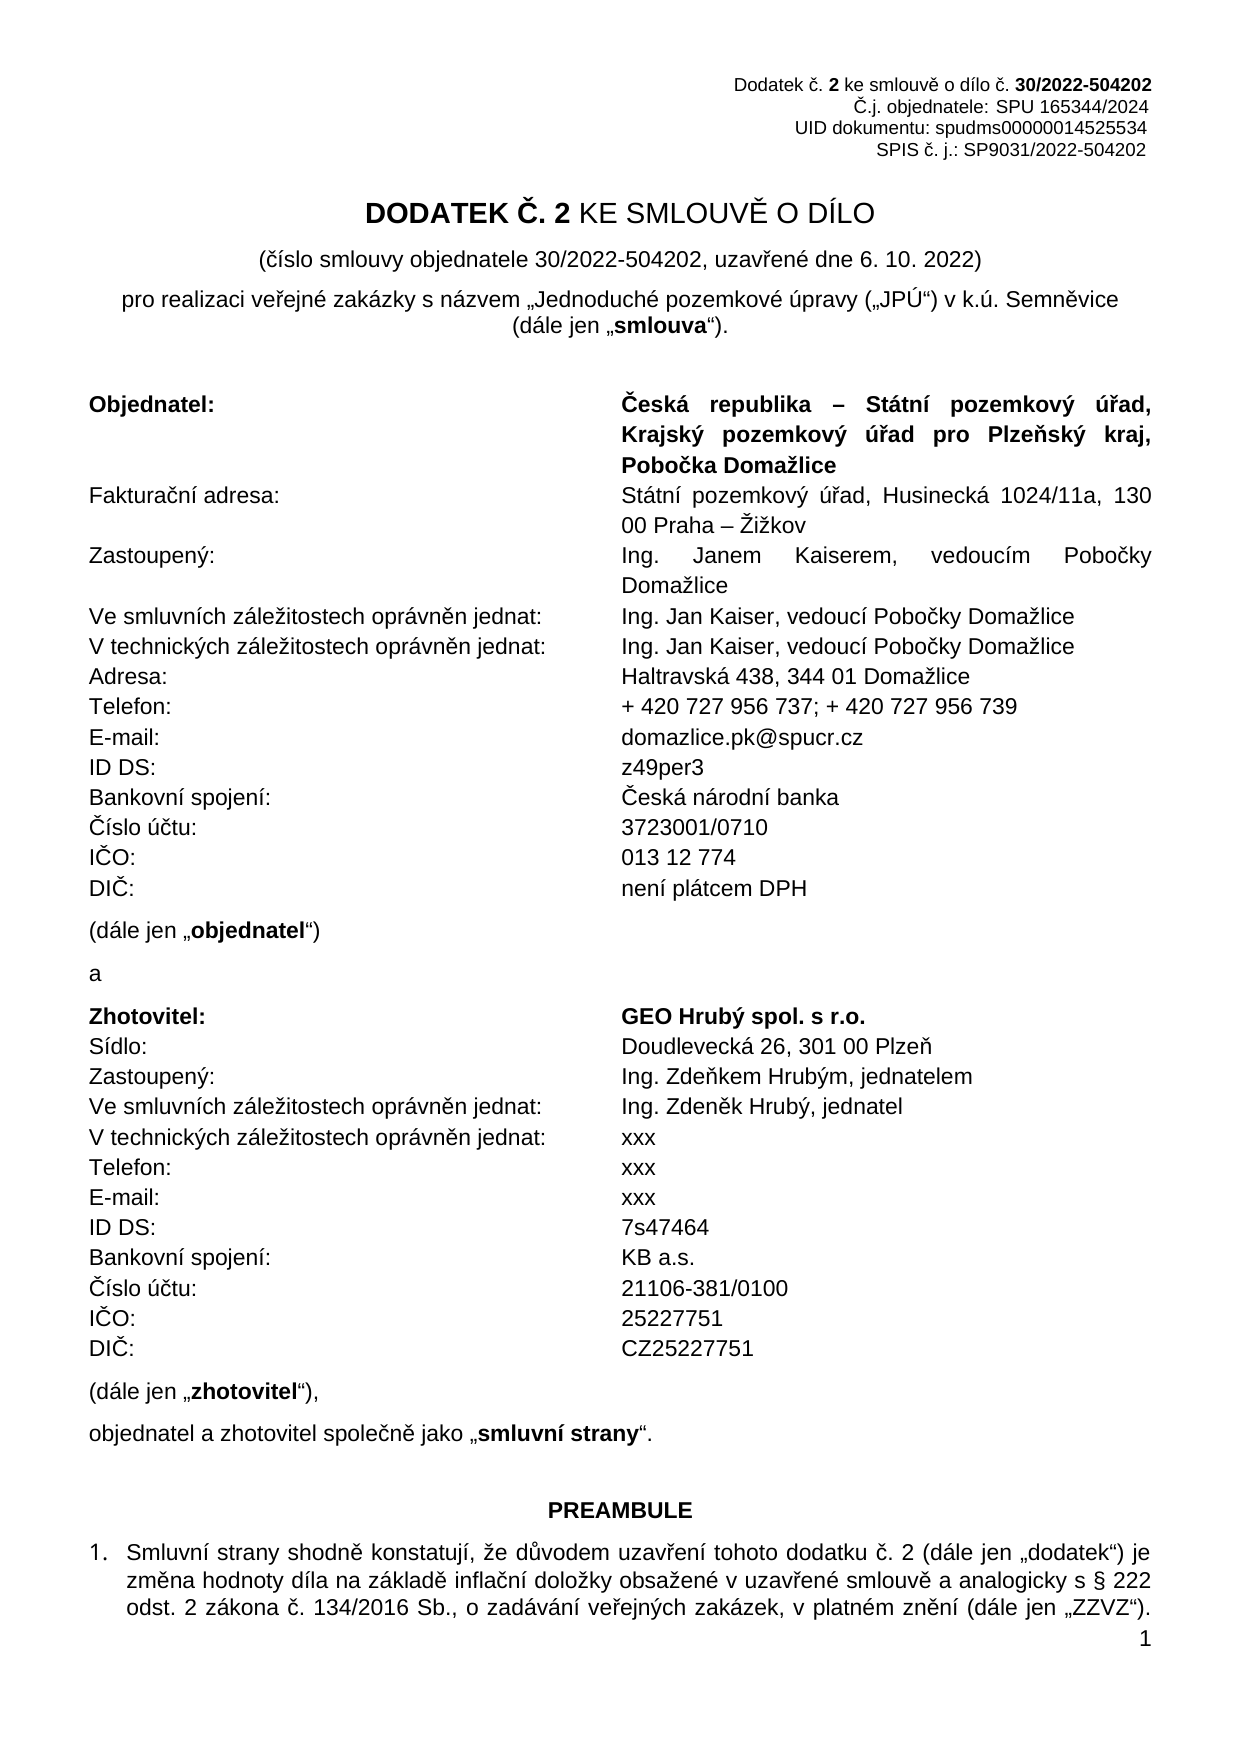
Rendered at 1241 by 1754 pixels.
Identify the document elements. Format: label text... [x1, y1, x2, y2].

text Objednatel: Česká republika – Státní pozemkový úřad, [89, 391, 1152, 478]
text Bankovní spojení: KB a.s. [89, 1244, 1152, 1271]
text (dále jen „zhotovitel“), [89, 1378, 1152, 1404]
title (číslo smlouvy objednatele 30/2022-504202, uzavřené dne 6. 10. 2022) [89, 246, 1152, 273]
text Dodatek č. 2 ke smlouvě o dílo č. 30/2022-504202 [89, 74, 1152, 95]
text DIČ: CZ25227751 [89, 1335, 1152, 1361]
text Zastoupený: Ing. Zdeňkem Hrubým, jednatelem [89, 1063, 1152, 1089]
text Telefon: xxx [89, 1154, 1152, 1180]
text V technických záležitostech oprávněn jednat: xxx [89, 1123, 1152, 1150]
text pro realizaci veřejné zakázky s názvem „Jednoduché pozemkové úpravy („JPÚ“) v k.ú. Semněvice (dále jen „smlouva“). [89, 286, 1152, 338]
text Sídlo: Doudlevecká 26, 301 00 Plzeň [89, 1033, 1152, 1059]
text IČO: 25227751 [89, 1305, 1152, 1331]
title DODATEK č. 2 ke smlouvě o dílo [89, 196, 1152, 229]
text Ve smluvních záležitostech oprávněn jednat: [89, 603, 1152, 629]
text Zhotovitel: GEO Hrubý spol. s r.o. [89, 1003, 1152, 1029]
text UID dokumentu: spudms00000014525534 [89, 117, 1152, 138]
text Č.j. objednatele: SPU 165344/2024 [89, 95, 1152, 117]
text E-mail: xxx [89, 1184, 1152, 1210]
text a [89, 960, 1152, 986]
text Adresa: [89, 663, 1152, 689]
text Ve smluvních záležitostech oprávněn jednat: Ing. Zdeněk Hrubý, jednatel [89, 1093, 1152, 1120]
text objednatel a zhotovitel společně jako „smluvní strany“. [89, 1420, 1152, 1447]
text Telefon: + 420 ; + 420 [89, 693, 1152, 720]
subtitle Číslo účtu: 3723001/0710 [89, 814, 1152, 841]
text DIČ: není plátcem DPH [89, 874, 1152, 901]
text Fakturační adresa: Státní pozemkový úřad, Husinecká 1024/11a, 130 00 Praha – Žižkov [89, 482, 1152, 538]
subtitle (dále jen „objednatel“) [89, 917, 1152, 944]
text Bankovní spojení: Česká národní banka [89, 784, 1152, 810]
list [89, 1536, 1152, 1620]
text ID DS: 7s47464 [89, 1214, 1152, 1241]
text Zastoupený: [89, 542, 1152, 599]
text E-mail: [89, 723, 1152, 750]
text SPIS č. j.: SP9031/2022-504202 [89, 138, 1152, 160]
text Preambule [89, 1497, 1152, 1524]
text ID DS: z49per3 [89, 754, 1152, 780]
text V technických záležitostech oprávněn jednat: [89, 633, 1152, 659]
text IČO: 013 12 774 [89, 844, 1152, 871]
text Číslo účtu: 21106-381/0100 [89, 1274, 1152, 1301]
